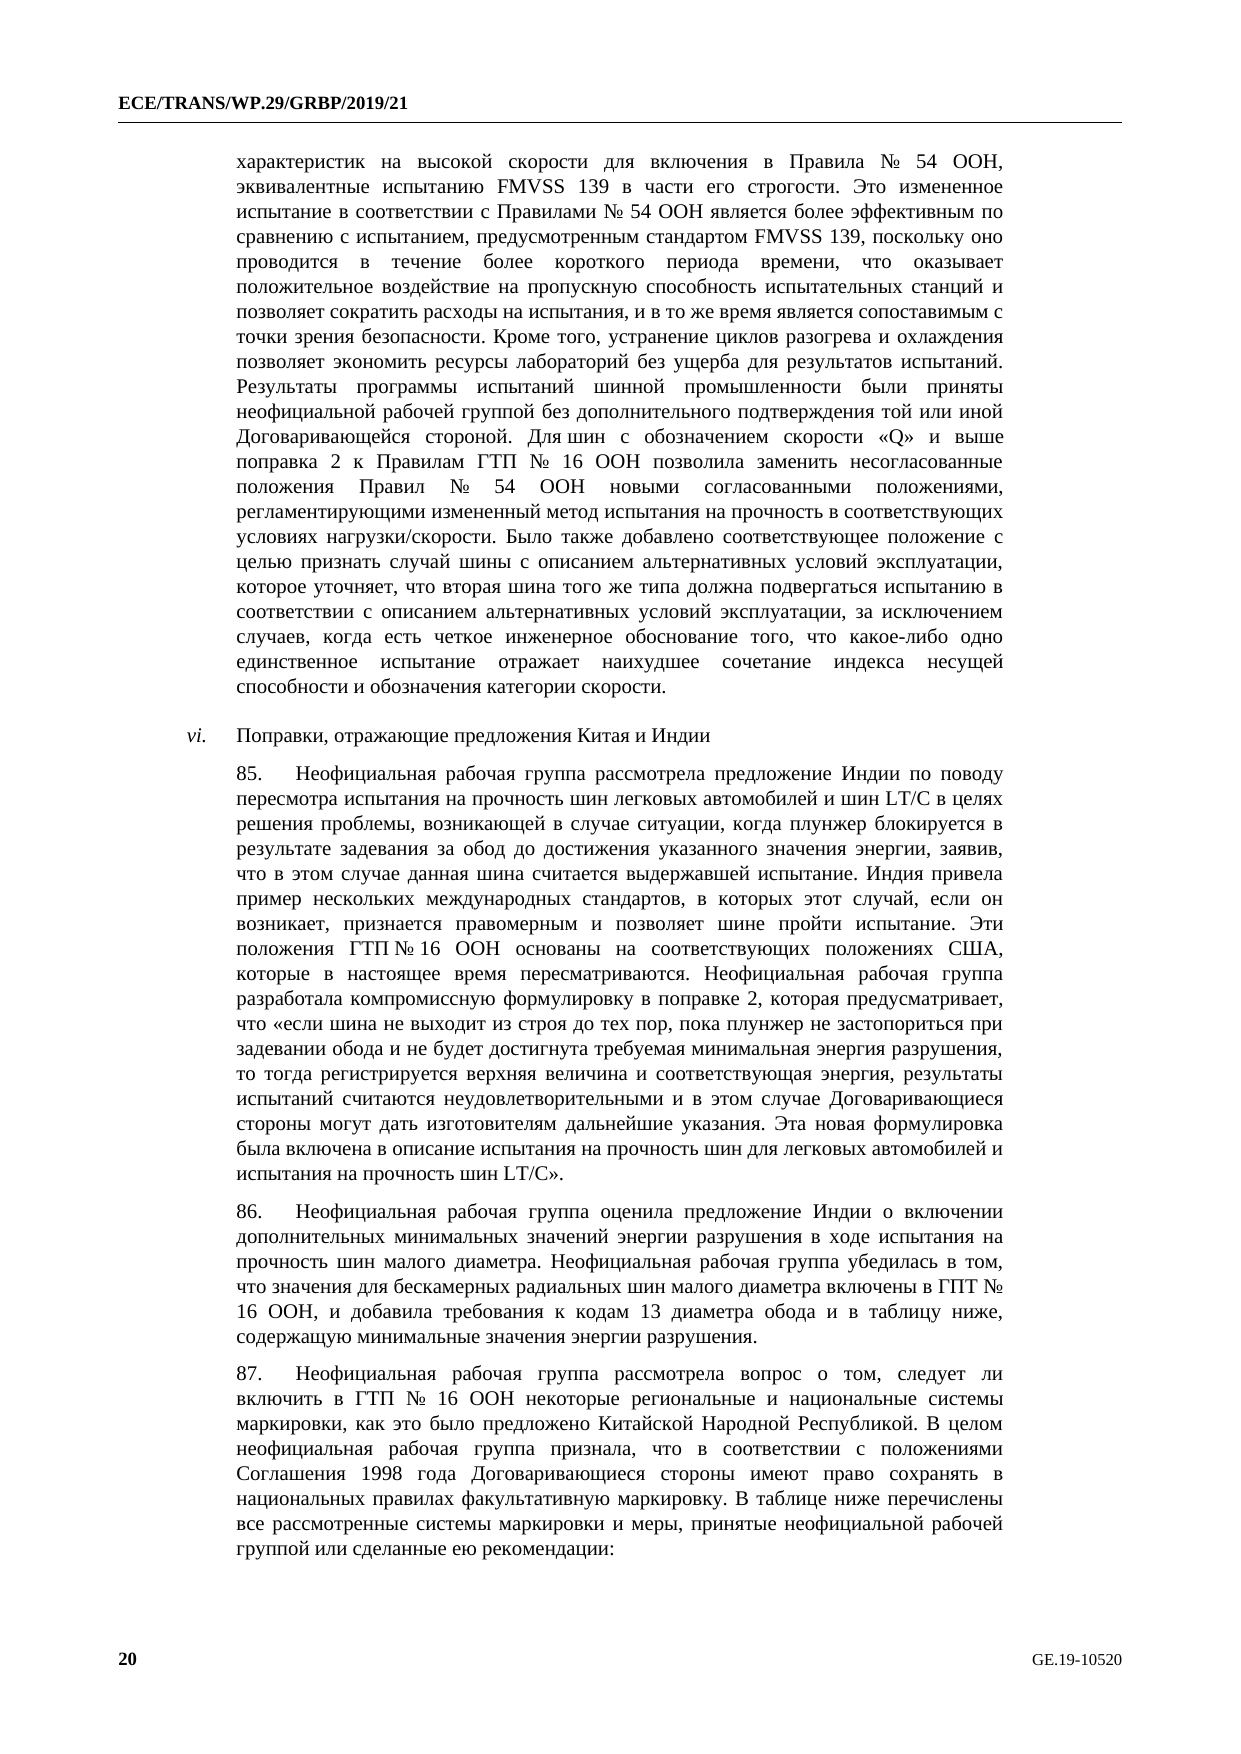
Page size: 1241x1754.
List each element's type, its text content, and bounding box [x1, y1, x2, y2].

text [236, 148, 1004, 698]
text 86. Неофициальная рабочая группа оценила предложение Индии о включении дополнительных минимальных значений энергии разрушения в ходе испытания на прочность шин малого диаметра. Неофициальная рабочая группа убедилась в том, что значения для бескамерных радиальных шин малого диаметра включены в ГПТ № 16 ООН, и добавила требования к кодам 13 диаметра обода и в таблицу ниже, содержащую минимальные значения энергии разрушения. [236, 1198, 1004, 1348]
text 87. Неофициальная рабочая группа рассмотрела вопрос о том, следует ли включить в ГТП № 16 ООН некоторые региональные и национальные системы маркировки, как это было предложено Китайской Народной Республикой. В целом неофициальная рабочая группа признала, что в соответствии с положениями Соглашения 1998 года Договаривающиеся стороны имеют право сохранять в национальных правилах факультативную маркировку. В таблице ниже перечислены все рассмотренные системы маркировки и меры, принятые неофициальной рабочей группой или сделанные ею рекомендации: [236, 1360, 1004, 1560]
text 85. Неофициальная рабочая группа рассмотрела предложение Индии по поводу пересмотра испытания на прочность шин легковых автомобилей и шин LТ/С в целях решения проблемы, возникающей в случае ситуации, когда плунжер блокируется в результате задевания за обод до достижения указанного значения энергии, заявив, что в этом случае данная шина считается выдержавшей испытание. Индия привела пример нескольких международных стандартов, в которых этот случай, если он возникает, признается правомерным и позволяет шине пройти испытание. Эти положения ГТП № 16 ООН основаны на соответствующих положениях США, которые в настоящее время пересматриваются. Неофициальная рабочая группа разработала компромиссную формулировку в поправке 2, которая предусматривает, что «если шина не выходит из строя до тех пор, пока плунжер не застопориться при задевании обода и не будет достигнута требуемая минимальная энергия разрушения, то тогда регистрируется верхняя величина и соответствующая энергия, результаты испытаний считаются неудовлетворительными и в этом случае Договаривающиеся стороны могут дать изготовителям дальнейшие указания. Эта новая формулировка была включена в описание испытания на прочность шин для легковых автомобилей и испытания на прочность шин LT/C». [236, 760, 1004, 1185]
text vi. Поправки, отражающие предложения Китая и Индии [118, 723, 1004, 748]
